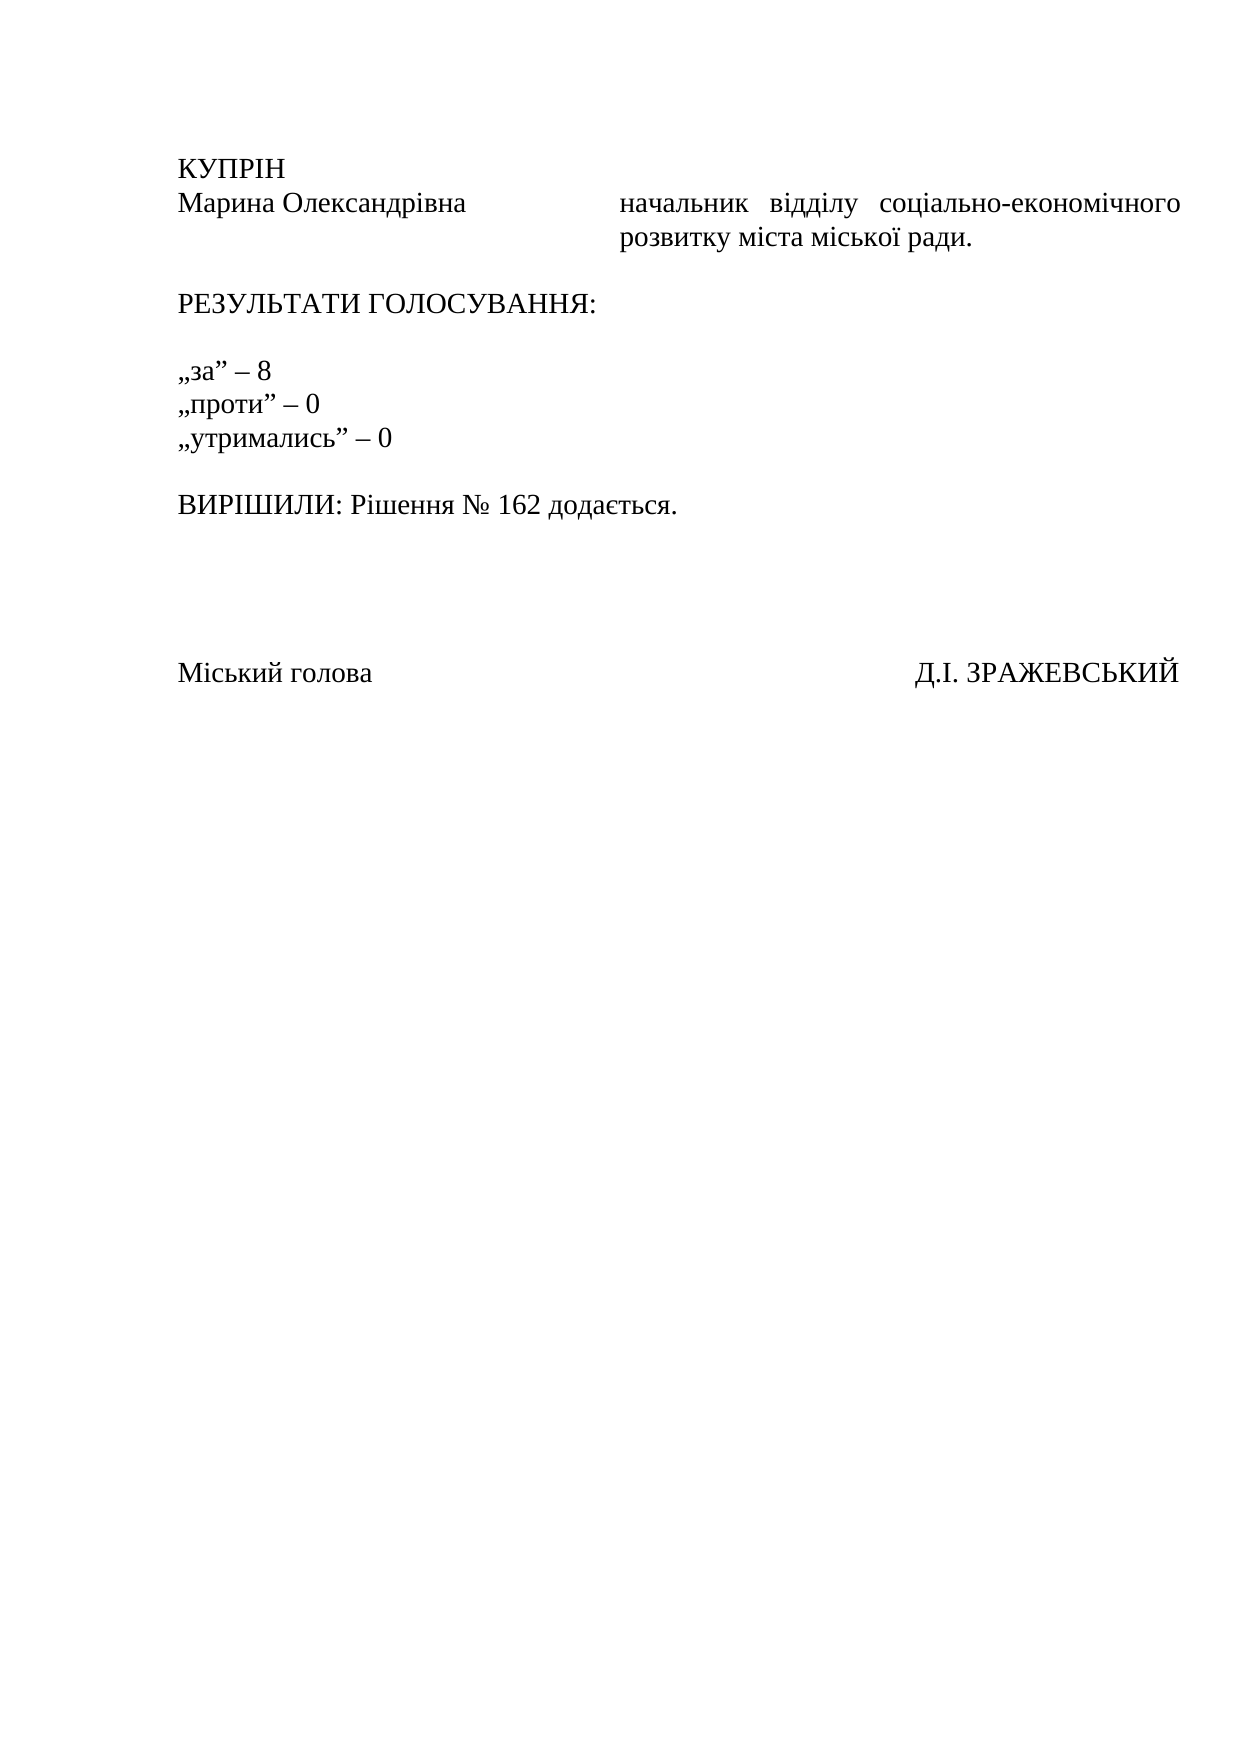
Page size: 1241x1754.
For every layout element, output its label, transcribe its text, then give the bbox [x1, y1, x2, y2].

text „утримались” – 0 [177, 420, 1181, 453]
text Міський голова Д.І. ЗРАЖЕВСЬКИЙ [177, 655, 1181, 688]
text Марина Олександрівна начальник відділу соціально-економічного розвитку міста міської ради. [177, 185, 1181, 252]
text ВИРІШИЛИ: Рішення № 162 додається. [177, 487, 1181, 521]
text РЕЗУЛЬТАТИ ГОЛОСУВАННЯ: [177, 286, 1181, 319]
text „за” – 8 [177, 353, 1181, 386]
text КУПРІН [177, 152, 1181, 185]
text „проти” – 0 [177, 386, 1181, 420]
